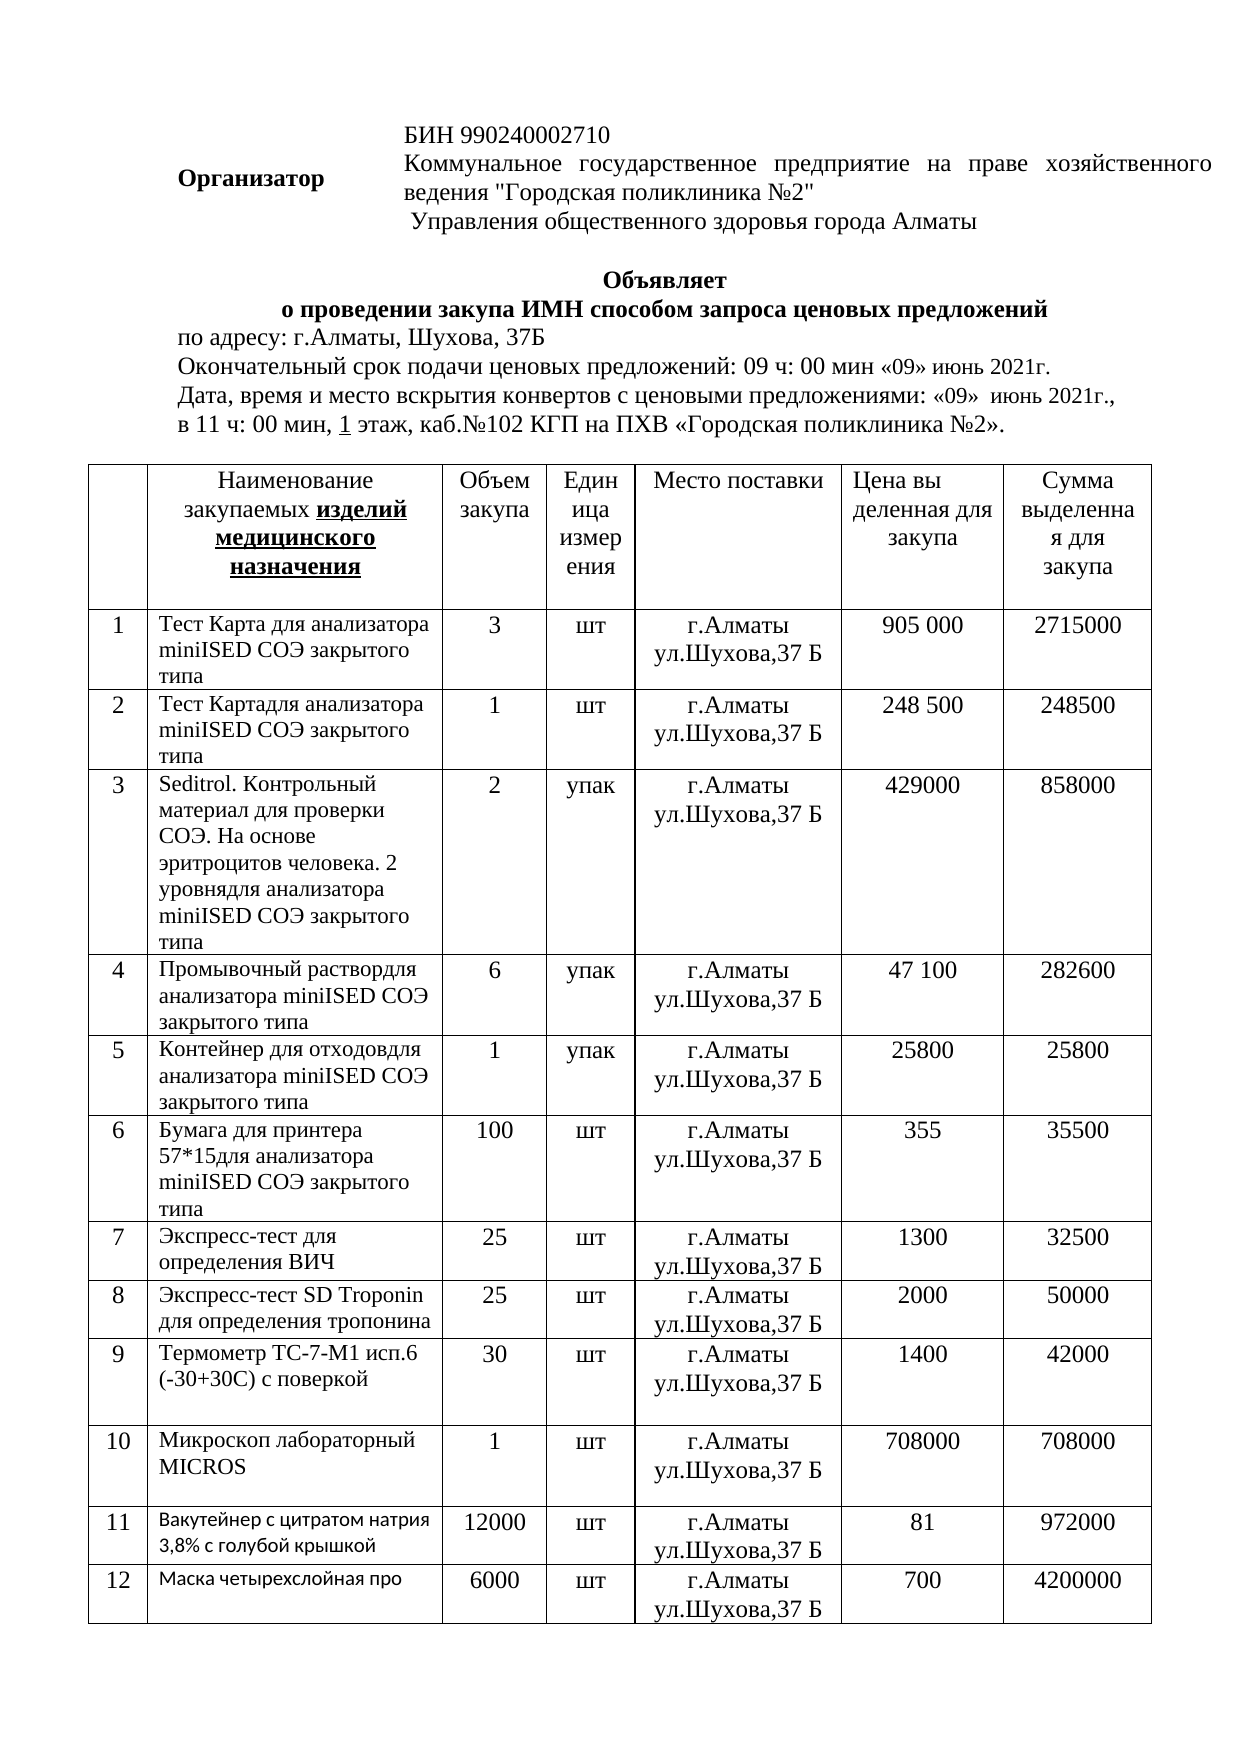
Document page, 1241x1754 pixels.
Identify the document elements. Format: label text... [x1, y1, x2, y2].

table_cell 429000 [842, 770, 1003, 954]
text по адресу: г.Алматы, Шухова, 37Б [177, 322, 1152, 351]
table_cell г.Алматы ул.Шухова,37 Б [636, 1036, 841, 1114]
table_cell шт [547, 1339, 634, 1425]
table_cell шт [547, 1281, 634, 1338]
table_cell 2715000 [1004, 610, 1151, 689]
table_cell 905 000 [842, 610, 1003, 689]
text Окончательный срок подачи ценовых предложений: 09 ч: 00 мин «09» июнь 2021г. [177, 351, 1152, 380]
table_cell 5 [89, 1036, 147, 1114]
table_cell 25 [443, 1222, 546, 1279]
table_cell г.Алматы ул.Шухова,37 Б [636, 1426, 841, 1506]
table_cell 35500 [1004, 1116, 1151, 1221]
table_cell шт [547, 1507, 634, 1564]
table_cell 700 [842, 1565, 1003, 1623]
table_cell шт [547, 1116, 634, 1221]
table_cell Промывочный раствордля анализатора miniISED СОЭ закрытого типа [148, 955, 442, 1034]
table_cell г.Алматы ул.Шухова,37 Б [636, 770, 841, 954]
table_cell Вакутейнер с цитратом натрия 3,8% с голубой крышкой [148, 1507, 442, 1564]
table_cell 32500 [1004, 1222, 1151, 1279]
table_cell шт [547, 1222, 634, 1279]
table_cell 11 [89, 1507, 147, 1564]
table_cell 1 [443, 690, 546, 769]
table_cell г.Алматы ул.Шухова,37 Б [636, 1507, 841, 1564]
table_cell 2 [443, 770, 546, 954]
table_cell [636, 1565, 841, 1623]
table_header БИН 990240002710 Коммунальное государственное предприятие на праве хозяйственного ведения "Городская поликлиника №2" Управления общественного здоровья города Алматы [402, 118, 1214, 236]
table_cell Термометр ТС-7-М1 исп.6 (-30+30С) с поверкой [148, 1339, 442, 1425]
table_header Единица измерения [547, 465, 634, 609]
table_cell Seditrol. Контрольный материал для проверки СОЭ. На основе эритроцитов человека. 2 уровнядля анализатора miniISED СОЭ закрытого типа [148, 770, 442, 954]
table_cell 81 [842, 1507, 1003, 1564]
table_header Сумма выделенная для закупа [1004, 465, 1151, 609]
table_header Наименование закупаемых изделий медицинского назначения [148, 465, 442, 609]
table_cell упак [547, 770, 634, 954]
table_cell 708000 [1004, 1426, 1151, 1506]
table_cell Экспресс-тест SD Troponin для определения тропонина [148, 1281, 442, 1338]
table_cell 12000 [443, 1507, 546, 1564]
table_cell 972000 [1004, 1507, 1151, 1564]
table_cell Бумага для принтера 57*15для анализатора miniISED СОЭ закрытого типа [148, 1116, 442, 1221]
table_cell 355 [842, 1116, 1003, 1221]
table_cell 3 [89, 770, 147, 954]
table_cell 42000 [1004, 1339, 1151, 1425]
table_cell 25800 [1004, 1036, 1151, 1114]
table_cell 8 [89, 1281, 147, 1338]
table_cell 50000 [1004, 1281, 1151, 1338]
table_cell 4200000 [1004, 1565, 1151, 1623]
text о проведении закупа ИМН способом запроса ценовых предложений [177, 294, 1152, 322]
table_cell г.Алматы ул.Шухова,37 Б [636, 955, 841, 1034]
table_cell 7 [89, 1222, 147, 1279]
table_cell шт [547, 1426, 634, 1506]
table_cell г.Алматы ул.Шухова,37 Б [636, 1339, 841, 1425]
table_cell г.Алматы ул.Шухова,37 Б [636, 1222, 841, 1279]
table_cell 1400 [842, 1339, 1003, 1425]
table_header Цена вы деленная для закупа [842, 465, 1003, 609]
table_cell 6000 [443, 1565, 546, 1623]
table_cell шт [547, 690, 634, 769]
table_cell 2 [89, 690, 147, 769]
table_cell 47 100 [842, 955, 1003, 1034]
table_cell 708000 [842, 1426, 1003, 1506]
text Объявляет [177, 265, 1152, 294]
table_cell г.Алматы ул.Шухова,37 Б [636, 610, 841, 689]
table_cell 248500 [1004, 690, 1151, 769]
table_cell 2000 [842, 1281, 1003, 1338]
table_header Организатор [176, 118, 402, 236]
table_cell г.Алматы ул.Шухова,37 Б [636, 690, 841, 769]
table_cell шт [547, 1565, 634, 1623]
table_cell 100 [443, 1116, 546, 1221]
table_cell 9 [89, 1339, 147, 1425]
table_cell 4 [89, 955, 147, 1034]
table_cell Контейнер для отходовдля анализатора miniISED СОЭ закрытого типа [148, 1036, 442, 1114]
table_header Место поставки [636, 465, 841, 609]
table_cell шт [547, 610, 634, 689]
table_cell 282600 [1004, 955, 1151, 1034]
table_cell 1 [443, 1426, 546, 1506]
table_cell 25800 [842, 1036, 1003, 1114]
text Дата, время и место вскрытия конвертов с ценовыми предложениями: «09» июнь 2021г., [177, 380, 1152, 409]
table_header [89, 465, 147, 609]
table_cell 10 [89, 1426, 147, 1506]
text в 11 ч: 00 мин, 1 этаж, каб.№102 КГП на ПХВ «Городская поликлиника №2». [177, 409, 1152, 437]
table_cell 25 [443, 1281, 546, 1338]
table_cell Микроскоп лабораторный MICROS [148, 1426, 442, 1506]
table_cell Тест Картадля анализатора miniISED СОЭ закрытого типа [148, 690, 442, 769]
table_header Объем закупа [443, 465, 546, 609]
table_cell упак [547, 955, 634, 1034]
table_cell упак [547, 1036, 634, 1114]
table_cell 6 [89, 1116, 147, 1221]
table_cell Экспресс-тест для определения ВИЧ [148, 1222, 442, 1279]
table_cell 6 [443, 955, 546, 1034]
table_cell 3 [443, 610, 546, 689]
table_cell Тест Карта для анализатора miniISED СОЭ закрытого типа [148, 610, 442, 689]
table_cell 248 500 [842, 690, 1003, 769]
table_cell г.Алматы ул.Шухова,37 Б [636, 1116, 841, 1221]
table_cell Маска четырехслойная про [148, 1565, 442, 1623]
table_cell 12 [89, 1565, 147, 1623]
table_cell 1300 [842, 1222, 1003, 1279]
table_cell 1 [89, 610, 147, 689]
table_cell 30 [443, 1339, 546, 1425]
table_cell 1 [443, 1036, 546, 1114]
table_cell 858000 [1004, 770, 1151, 954]
table_cell г.Алматы ул.Шухова,37 Б [636, 1281, 841, 1338]
